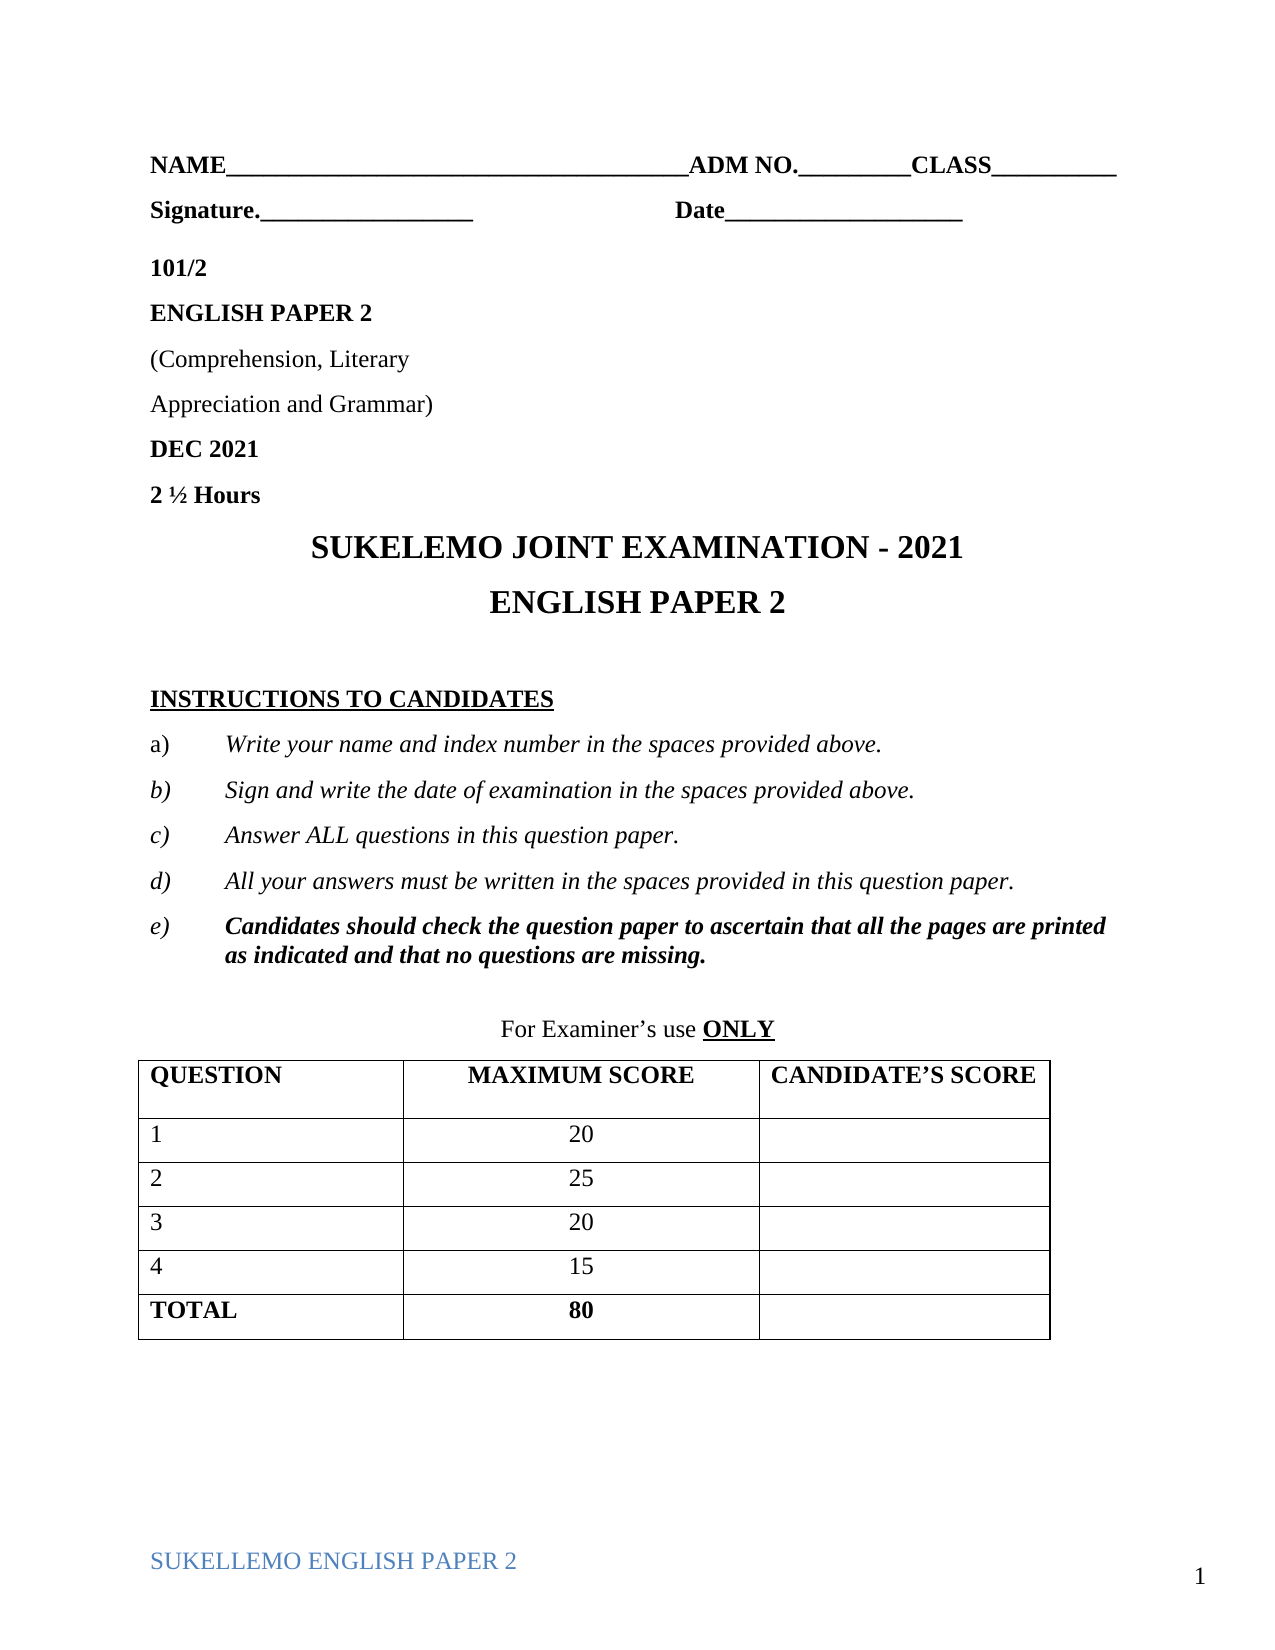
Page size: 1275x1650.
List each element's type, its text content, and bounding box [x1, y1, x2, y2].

table_cell 3 [139, 1207, 403, 1250]
table_cell 4 [139, 1251, 403, 1294]
text DEC 2021 [150, 434, 1125, 463]
table_header CANDIDATE’S SCORE [760, 1061, 1049, 1118]
text ENGLISH PAPER 2 [150, 298, 1125, 327]
text d) All your answers must be written in the spaces provided in this question paper. [150, 866, 1125, 894]
table_cell 20 [404, 1119, 759, 1162]
table_cell TOTAL [139, 1295, 403, 1338]
text (Comprehension, Literary [150, 344, 1125, 372]
table_cell [760, 1163, 1049, 1206]
text e) Candidates should check the question paper to ascertain that all the pages are printed as indicated and that no questions are missing. [150, 911, 1125, 969]
table_header MAXIMUM SCORE [404, 1061, 759, 1118]
text c) Answer ALL questions in this question paper. [150, 820, 1125, 849]
text SUKELEMO JOINT EXAMINATION - 2021 [150, 527, 1125, 565]
text 101/2 [150, 253, 1125, 282]
text Signature._________________ Date___________________ [150, 195, 1125, 224]
table_cell [760, 1207, 1049, 1250]
table_header QUESTION [139, 1061, 403, 1118]
text 2 ½ Hours [150, 480, 1125, 509]
text ENGLISH PAPER 2 [150, 582, 1125, 620]
text For Examiner’s use ONLY [150, 1014, 1125, 1043]
table_cell 1 [139, 1119, 403, 1162]
table_cell 25 [404, 1163, 759, 1206]
table_cell [760, 1251, 1049, 1294]
table_cell 80 [404, 1295, 759, 1338]
table_cell [760, 1119, 1049, 1162]
text NAME_____________________________________ADM NO._________CLASS__________ [150, 150, 1125, 179]
table_cell [760, 1295, 1049, 1338]
text INSTRUCTIONS TO CANDIDATES [150, 684, 1125, 713]
text Appreciation and Grammar) [150, 389, 1125, 418]
text b) Sign and write the date of examination in the spaces provided above. [150, 775, 1125, 804]
table_cell 15 [404, 1251, 759, 1294]
table_cell 2 [139, 1163, 403, 1206]
text a) Write your name and index number in the spaces provided above. [150, 729, 1125, 758]
table_cell 20 [404, 1207, 759, 1250]
